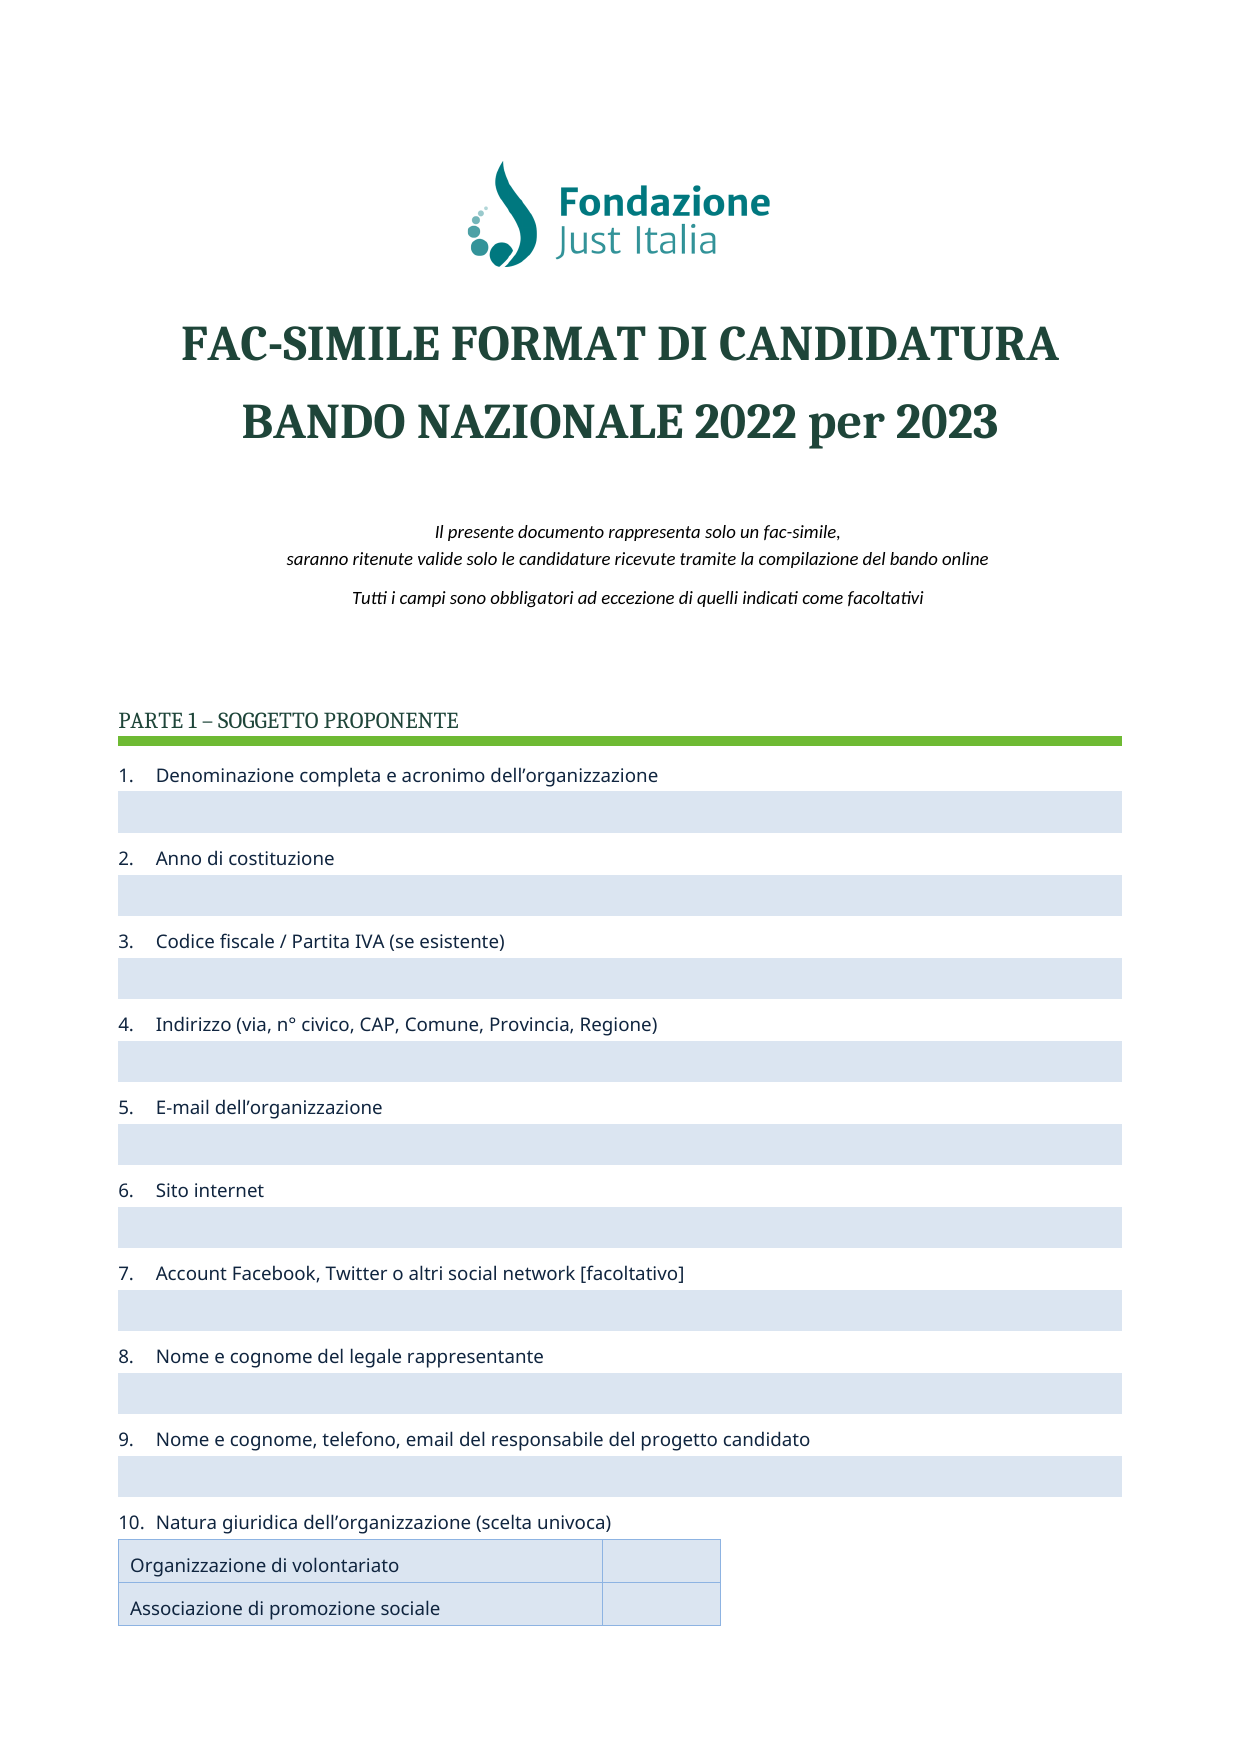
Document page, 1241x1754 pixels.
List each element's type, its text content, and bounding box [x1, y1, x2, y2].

table_cell [603, 1583, 720, 1625]
table_header Organizzazione di volontariato [119, 1540, 602, 1582]
table_header [118, 791, 1122, 833]
list E-mail dell’organizzazione [118, 1094, 1122, 1120]
text Il presente documento rappresenta solo un fac-simile, saranno ritenute valide solo le candidature ricevute tramite la compilazione del bando online [156, 521, 1122, 570]
list Nome e cognome, telefono, email del responsabile del progetto candidato [118, 1426, 1122, 1452]
table_header [118, 875, 1122, 916]
list Natura giuridica dell’organizzazione (scelta univoca) [118, 1509, 1122, 1535]
table_header [118, 1290, 1122, 1331]
table_header [118, 958, 1122, 999]
table_cell Associazione di promozione sociale [119, 1583, 602, 1625]
table_header [118, 1456, 1122, 1497]
text PARTE 1 – SOGGETTO PROPONENTE [118, 708, 1122, 736]
text BANDO NAZIONALE 2022 per 2023 [118, 394, 1122, 451]
list Denominazione completa e acronimo dell’organizzazione [118, 762, 1122, 788]
table_header [118, 1041, 1122, 1082]
table_header [118, 1373, 1122, 1414]
list Nome e cognome del legale rappresentante [118, 1343, 1122, 1369]
table_header [603, 1540, 720, 1582]
list Sito internet [118, 1177, 1122, 1203]
list Codice fiscale / Partita IVA (se esistente) [118, 928, 1122, 954]
table_header [118, 1124, 1122, 1165]
text FAC-SIMILE FORMAT DI CANDIDATURA [118, 315, 1122, 373]
table_header [118, 1207, 1122, 1248]
text Tutti i campi sono obbligatori ad eccezione di quelli indicati come facoltativi [156, 586, 1122, 609]
list Anno di costituzione [118, 845, 1122, 871]
picture [467, 157, 771, 270]
list Account Facebook, Twitter o altri social network [facoltativo] [118, 1260, 1122, 1286]
list Indirizzo (via, n° civico, CAP, Comune, Provincia, Regione) [118, 1011, 1122, 1037]
